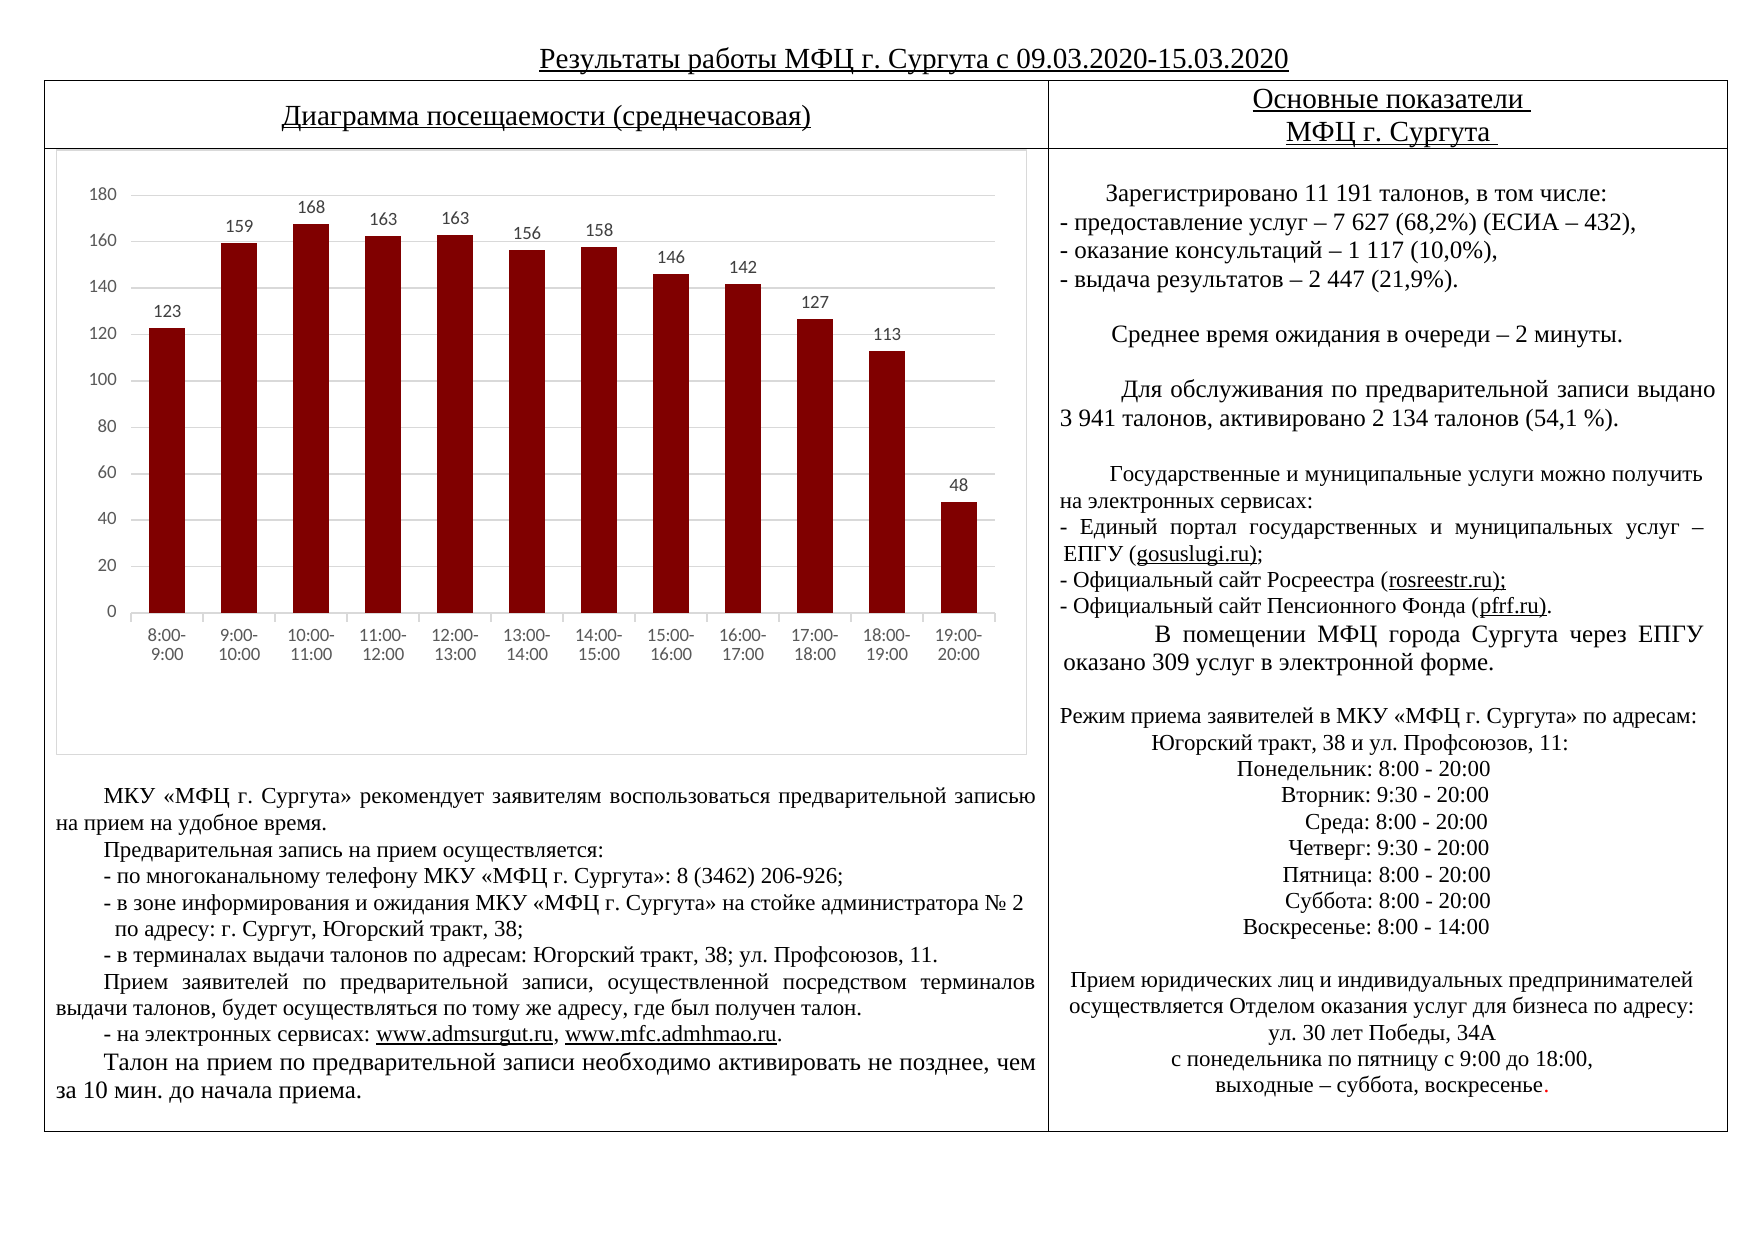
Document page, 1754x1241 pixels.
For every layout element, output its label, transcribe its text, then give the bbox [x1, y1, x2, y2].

table_header Основные показатели МФЦ г. Сургута [1049, 81, 1727, 148]
table_cell МКУ «МФЦ г. Сургута» рекомендует заявителям воспользоваться предварительной записью на прием на удобное время. Предварительная запись на прием осуществляется: - по многоканальному телефону МКУ «МФЦ г. Сургута»: 8 (3462) 206-926; - в зоне информирования и ожидания МКУ «МФЦ г. Сургута» на стойке администратора № 2 по адресу: г. Сургут, Югорский тракт, 38; - в терминалах выдачи талонов по адресам: Югорский тракт, 38; ул. Профсоюзов, 11. Прием заявителей по предварительной записи, осуществленной посредством терминалов выдачи талонов, будет осуществляться по тому же адресу, где был получен талон. - на электронных сервисах: www.admsurgut.ru, www.mfc.admhmao.ru. Талон на прием по предварительной записи необходимо активировать не позднее, чем за 10 мин. до начала приема. [45, 149, 1048, 1131]
text Результаты работы МФЦ г. Сургута с 09.03.2020-15.03.2020 [118, 41, 1636, 75]
table_cell Зарегистрировано 11 191 талонов, в том числе: - предоставление услуг – 7 627 (68,2%) (ЕСИА – 432), - оказание консультаций – 1 117 (10,0%), - выдача результатов – 2 447 (21,9%). Среднее время ожидания в очереди – 2 минуты. Для обслуживания по предварительной записи выдано 3 941 талонов, активировано 2 134 талонов (54,1 %). Государственные и муниципальные услуги можно получить на электронных сервисах: - Единый портал государственных и муниципальных услуг – ЕПГУ (gosuslugi.ru); - Официальный сайт Росреестра (rosreestr.ru); - Официальный сайт Пенсионного Фонда (pfrf.ru). В помещении МФЦ города Сургута через ЕПГУ оказано 309 услуг в электронной форме. Режим приема заявителей в МКУ «МФЦ г. Сургута» по адресам: Югорский тракт, 38 и ул. Профсоюзов, 11: Понедельник: 8:00 - 20:00 Вторник: 9:30 - 20:00 Среда: 8:00 - 20:00 Четверг: 9:30 - 20:00 Пятница: 8:00 - 20:00 Суббота: 8:00 - 20:00 Воскресенье: 8:00 - 14:00 Прием юридических лиц и индивидуальных предпринимателей осуществляется Отделом оказания услуг для бизнеса по адресу: ул. 30 лет Победы, 34А с понедельника по пятницу с 9:00 до 18:00, выходные – суббота, воскресенье. [1049, 149, 1727, 1131]
table_header Диаграмма посещаемости (среднечасовая) [45, 81, 1048, 148]
